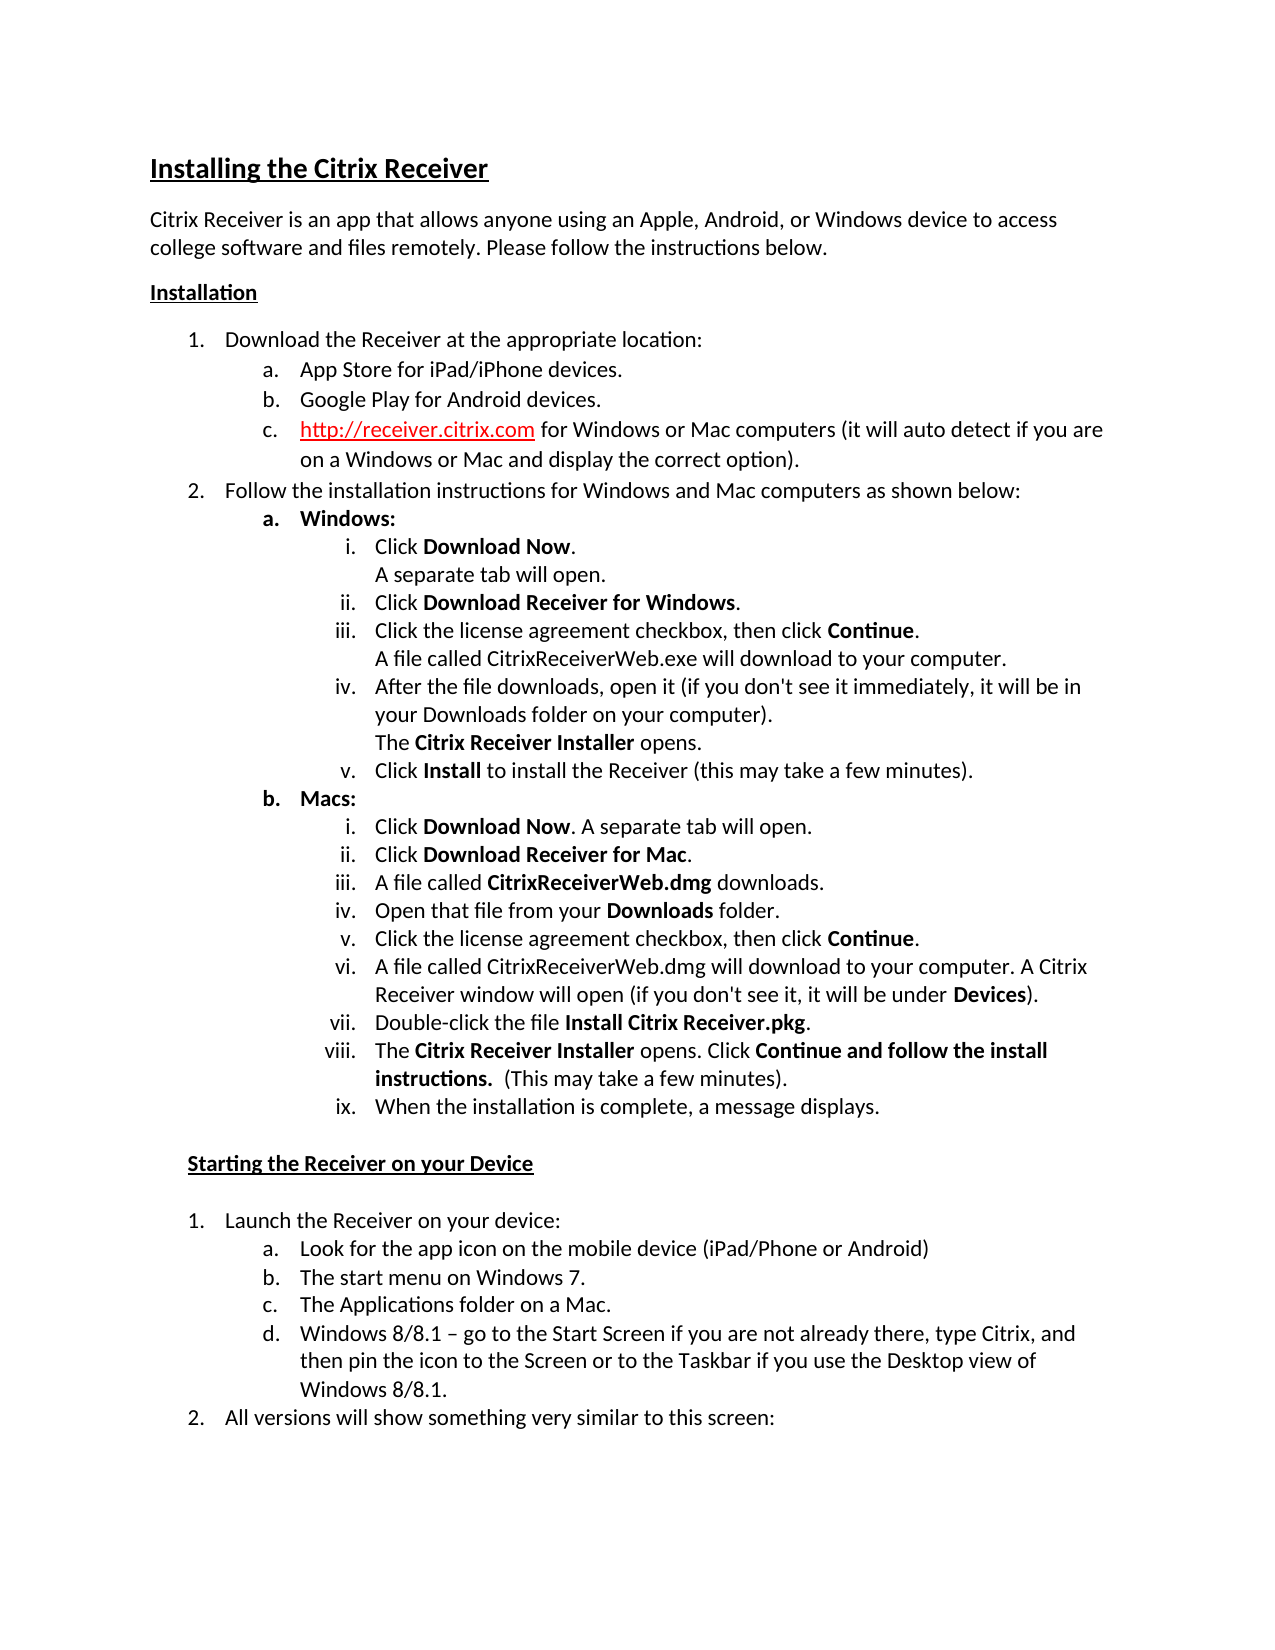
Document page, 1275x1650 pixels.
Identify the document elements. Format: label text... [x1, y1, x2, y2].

text Citrix Receiver is an app that allows anyone using an Apple, Android, or Windows device to access college software and files remotely. Please follow the instructions below. [150, 205, 1125, 261]
list Click Download Receiver for Mac. [356, 840, 1125, 868]
list A file called CitrixReceiverWeb.dmg downloads. [356, 868, 1125, 896]
list Follow the installation instructions for Windows and Mac computers as shown below: [187, 476, 1125, 504]
list Look for the app icon on the mobile device (iPad/Phone or Android) [262, 1234, 1125, 1263]
list Click Download Now. A separate tab will open. [356, 812, 1125, 840]
list The Applications folder on a Mac. [262, 1291, 1125, 1319]
list Click the license agreement checkbox, then click Continue. A file called CitrixReceiverWeb.exe will download to your computer. [356, 616, 1125, 672]
list http://receiver.citrix.com for Windows or Mac computers (it will auto detect if you are on a Windows or Mac and display the correct option). [262, 415, 1125, 473]
list App Store for iPad/iPhone devices. [262, 355, 1125, 383]
text Starting the Receiver on your Device [187, 1149, 1125, 1177]
list Double-click the file Install Citrix Receiver.pkg. [356, 1008, 1125, 1036]
list After the file downloads, open it (if you don't see it immediately, it will be in your Downloads folder on your computer). The Citrix Receiver Installer opens. [356, 672, 1125, 756]
list When the installation is complete, a message displays. [356, 1092, 1125, 1120]
text Installation [150, 278, 1125, 306]
list The start menu on Windows 7. [262, 1263, 1125, 1291]
list A file called CitrixReceiverWeb.dmg will download to your computer. A Citrix Receiver window will open (if you don't see it, it will be under Devices). [356, 952, 1125, 1008]
list Click Download Now. A separate tab will open. [356, 532, 1125, 588]
text Installing the Citrix Receiver [150, 150, 1125, 186]
list Launch the Receiver on your device: [187, 1207, 1125, 1234]
list The Citrix Receiver Installer opens. Click Continue and follow the install instructions. (This may take a few minutes). [356, 1036, 1125, 1092]
list Click Download Receiver for Windows. [356, 588, 1125, 616]
list Windows 8/8.1 – go to the Start Screen if you are not already there, type Citrix, and then pin the icon to the Screen or to the Taskbar if you use the Desktop view of Windows 8/8.1. [262, 1319, 1125, 1403]
list Click the license agreement checkbox, then click Continue. [356, 924, 1125, 952]
list Windows: [262, 504, 1125, 532]
list Open that file from your Downloads folder. [356, 896, 1125, 924]
list Click Install to install the Receiver (this may take a few minutes). [356, 756, 1125, 784]
list All versions will show something very similar to this screen: [187, 1403, 1125, 1431]
list Google Play for Android devices. [262, 385, 1125, 413]
list Download the Receiver at the appropriate location: [187, 325, 1125, 353]
list Macs: [262, 784, 1125, 812]
